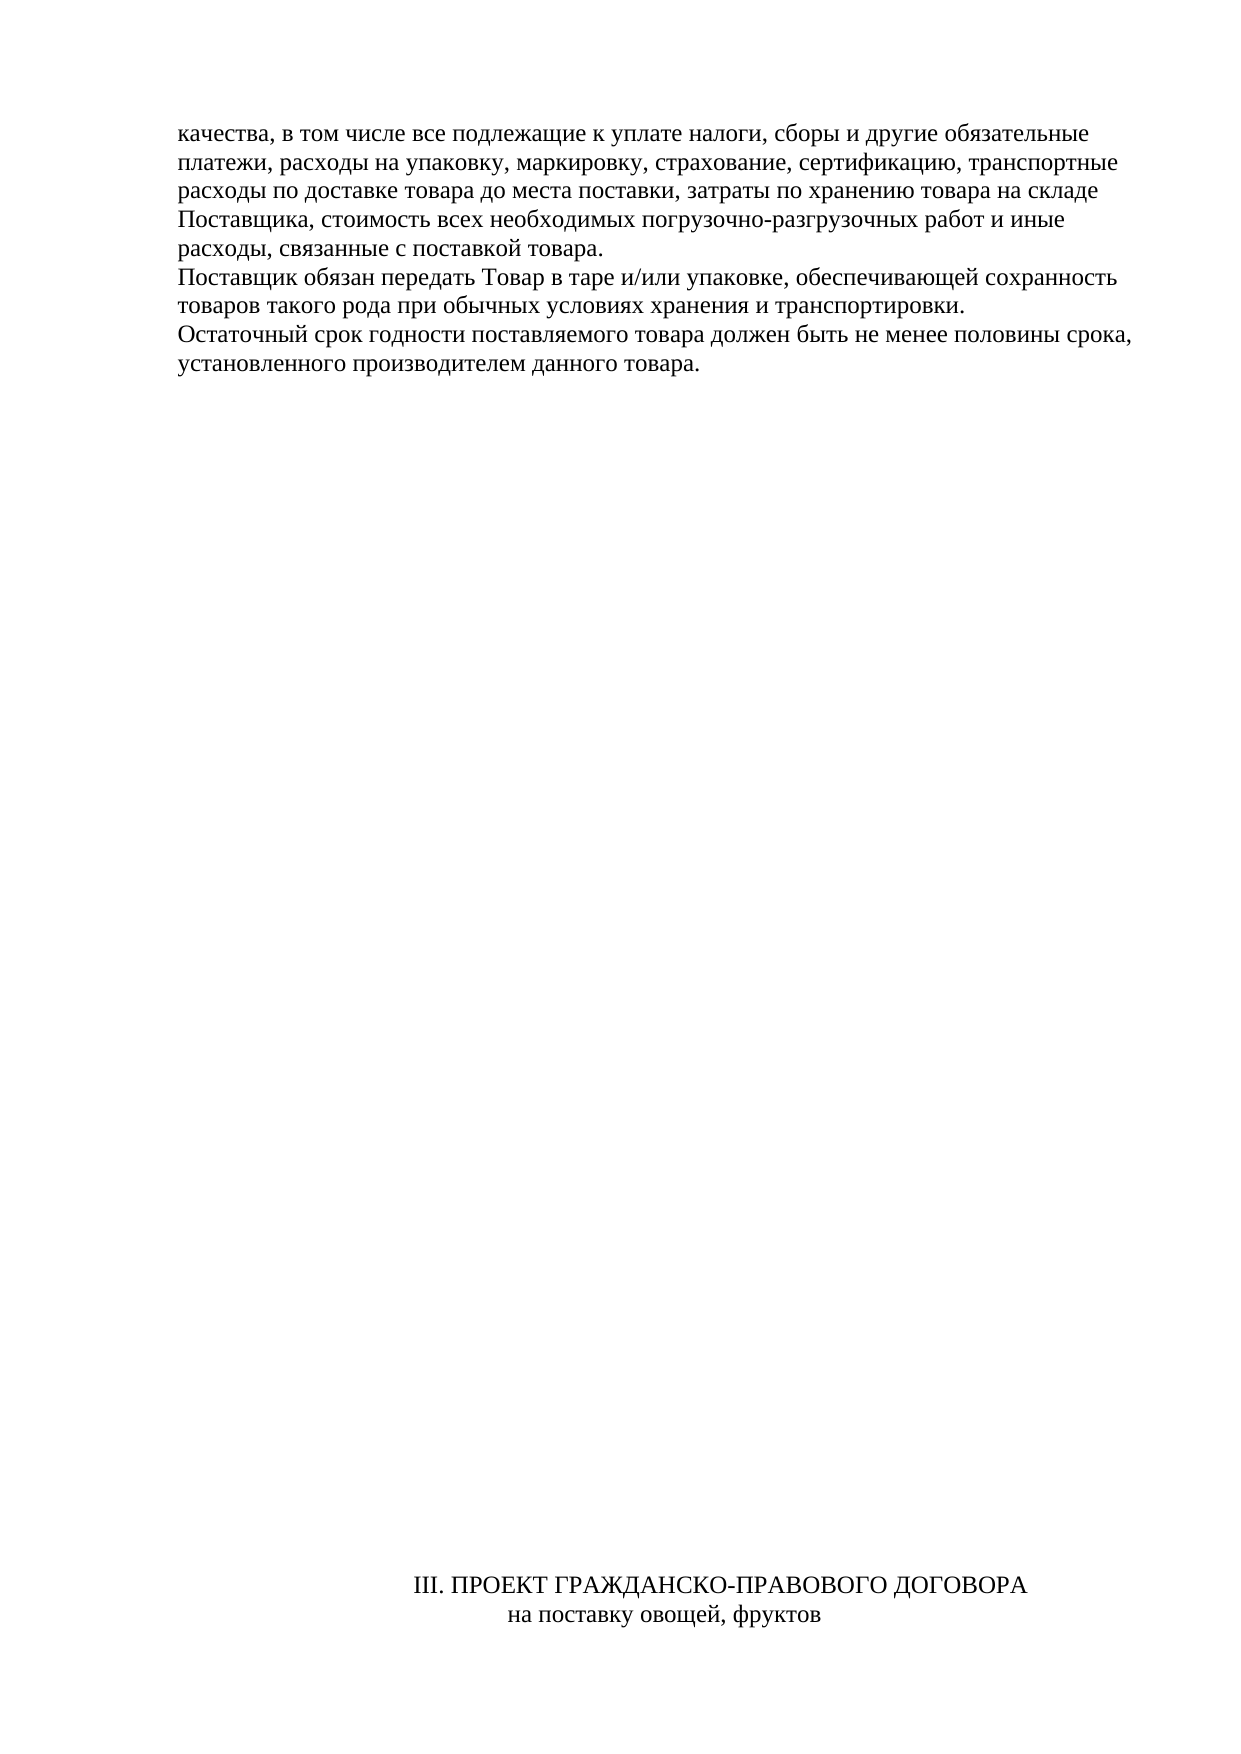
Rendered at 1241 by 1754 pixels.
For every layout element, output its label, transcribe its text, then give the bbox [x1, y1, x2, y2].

text Поставщик обязан передать Товар в таре и/или упаковке, обеспечивающей сохранность товаров такого рода при обычных условиях хранения и транспортировки. [177, 262, 1152, 319]
text III. ПРОЕКТ ГРАЖДАНСКО-ПРАВОВОГО ДОГОВОРА [290, 1570, 1152, 1599]
text Остаточный срок годности поставляемого товара должен быть не менее половины срока, установленного производителем данного товара. [177, 319, 1152, 377]
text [177, 118, 1152, 262]
list на поставку овощей, фруктов [177, 1599, 1152, 1628]
